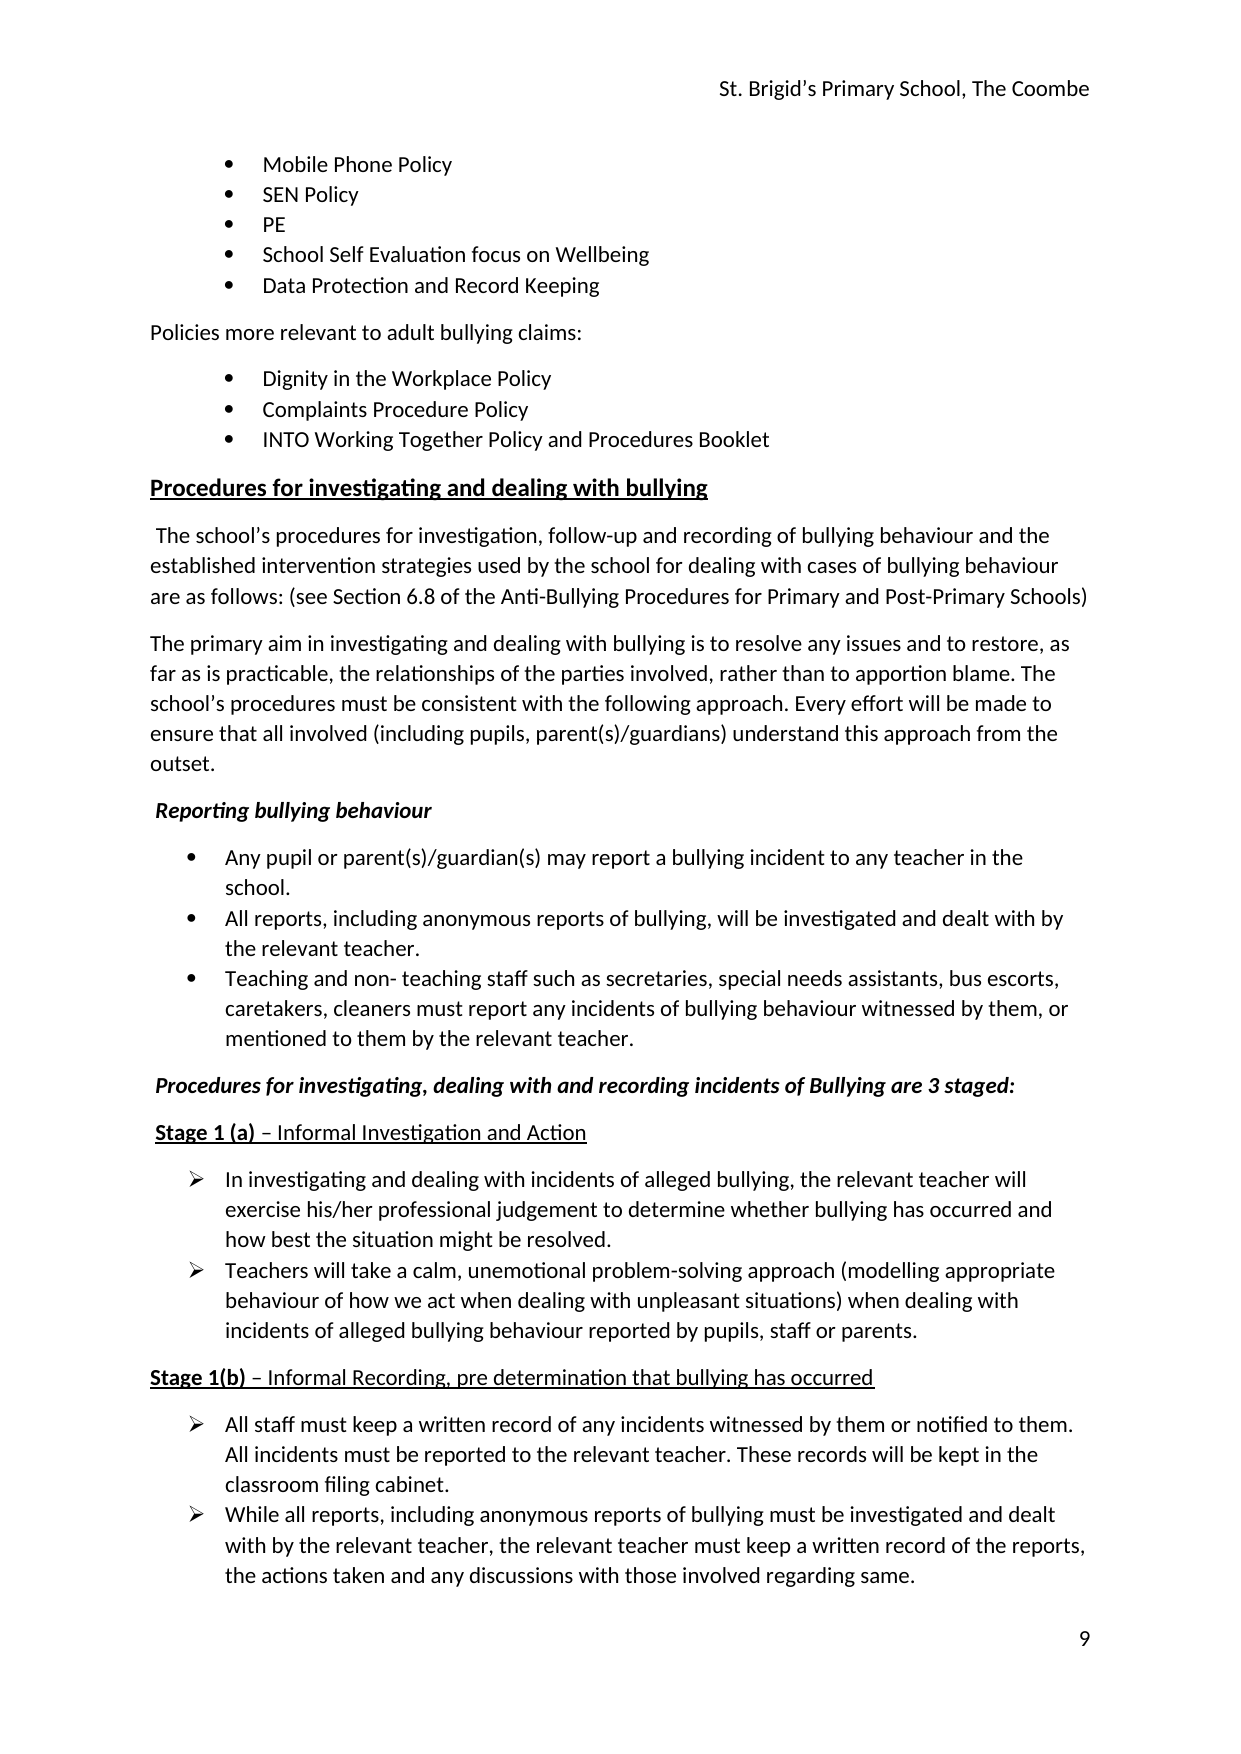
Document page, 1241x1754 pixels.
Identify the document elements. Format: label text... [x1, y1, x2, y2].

list In investigating and dealing with incidents of alleged bullying, the relevant teacher will exercise his/her professional judgement to determine whether bullying has occurred and how best the situation might be resolved. [187, 1165, 1090, 1254]
list Mobile Phone Policy [225, 150, 1090, 178]
text Procedures for investigating and dealing with bullying [150, 472, 1090, 502]
list Data Protection and Record Keeping [225, 271, 1090, 299]
text The primary aim in investigating and dealing with bullying is to resolve any issues and to restore, as far as is practicable, the relationships of the parties involved, rather than to apportion blame. The school’s procedures must be consistent with the following approach. Every effort will be made to ensure that all involved (including pupils, parent(s)/guardians) understand this approach from the outset. [150, 629, 1090, 778]
text Procedures for investigating, dealing with and recording incidents of Bullying are 3 staged: [150, 1071, 1090, 1099]
text Policies more relevant to adult bullying claims: [150, 318, 1090, 346]
list Complaints Procedure Policy [225, 395, 1090, 423]
list SEN Policy [225, 180, 1090, 208]
list INTO Working Together Policy and Procedures Booklet [225, 425, 1090, 453]
text Stage 1 (a) – Informal Investigation and Action [150, 1118, 1090, 1146]
list While all reports, including anonymous reports of bullying must be investigated and dealt with by the relevant teacher, the relevant teacher must keep a written record of the reports, the actions taken and any discussions with those involved regarding same. [187, 1501, 1090, 1589]
text Reporting bullying behaviour [150, 796, 1090, 824]
text The school’s procedures for investigation, follow-up and recording of bullying behaviour and the established intervention strategies used by the school for dealing with cases of bullying behaviour are as follows: (see Section 6.8 of the Anti-Bullying Procedures for Primary and Post-Primary Schools) [150, 521, 1090, 610]
list Teachers will take a calm, unemotional problem-solving approach (modelling appropriate behaviour of how we act when dealing with unpleasant situations) when dealing with incidents of alleged bullying behaviour reported by pupils, staff or parents. [187, 1256, 1090, 1344]
list Teaching and non- teaching staff such as secretaries, special needs assistants, bus escorts, caretakers, cleaners must report any incidents of bullying behaviour witnessed by them, or mentioned to them by the relevant teacher. [187, 964, 1090, 1053]
list All reports, including anonymous reports of bullying, will be investigated and dealt with by the relevant teacher. [187, 904, 1090, 962]
list Dignity in the Workplace Policy [225, 364, 1090, 393]
list School Self Evaluation focus on Wellbeing [225, 241, 1090, 269]
list All staff must keep a written record of any incidents witnessed by them or notified to them. All incidents must be reported to the relevant teacher. These records will be kept in the classroom filing cabinet. [187, 1410, 1090, 1498]
list Any pupil or parent(s)/guardian(s) may report a bullying incident to any teacher in the school. [187, 843, 1090, 902]
list PE [225, 210, 1090, 238]
text Stage 1(b) – Informal Recording, pre determination that bullying has occurred [150, 1363, 1090, 1391]
